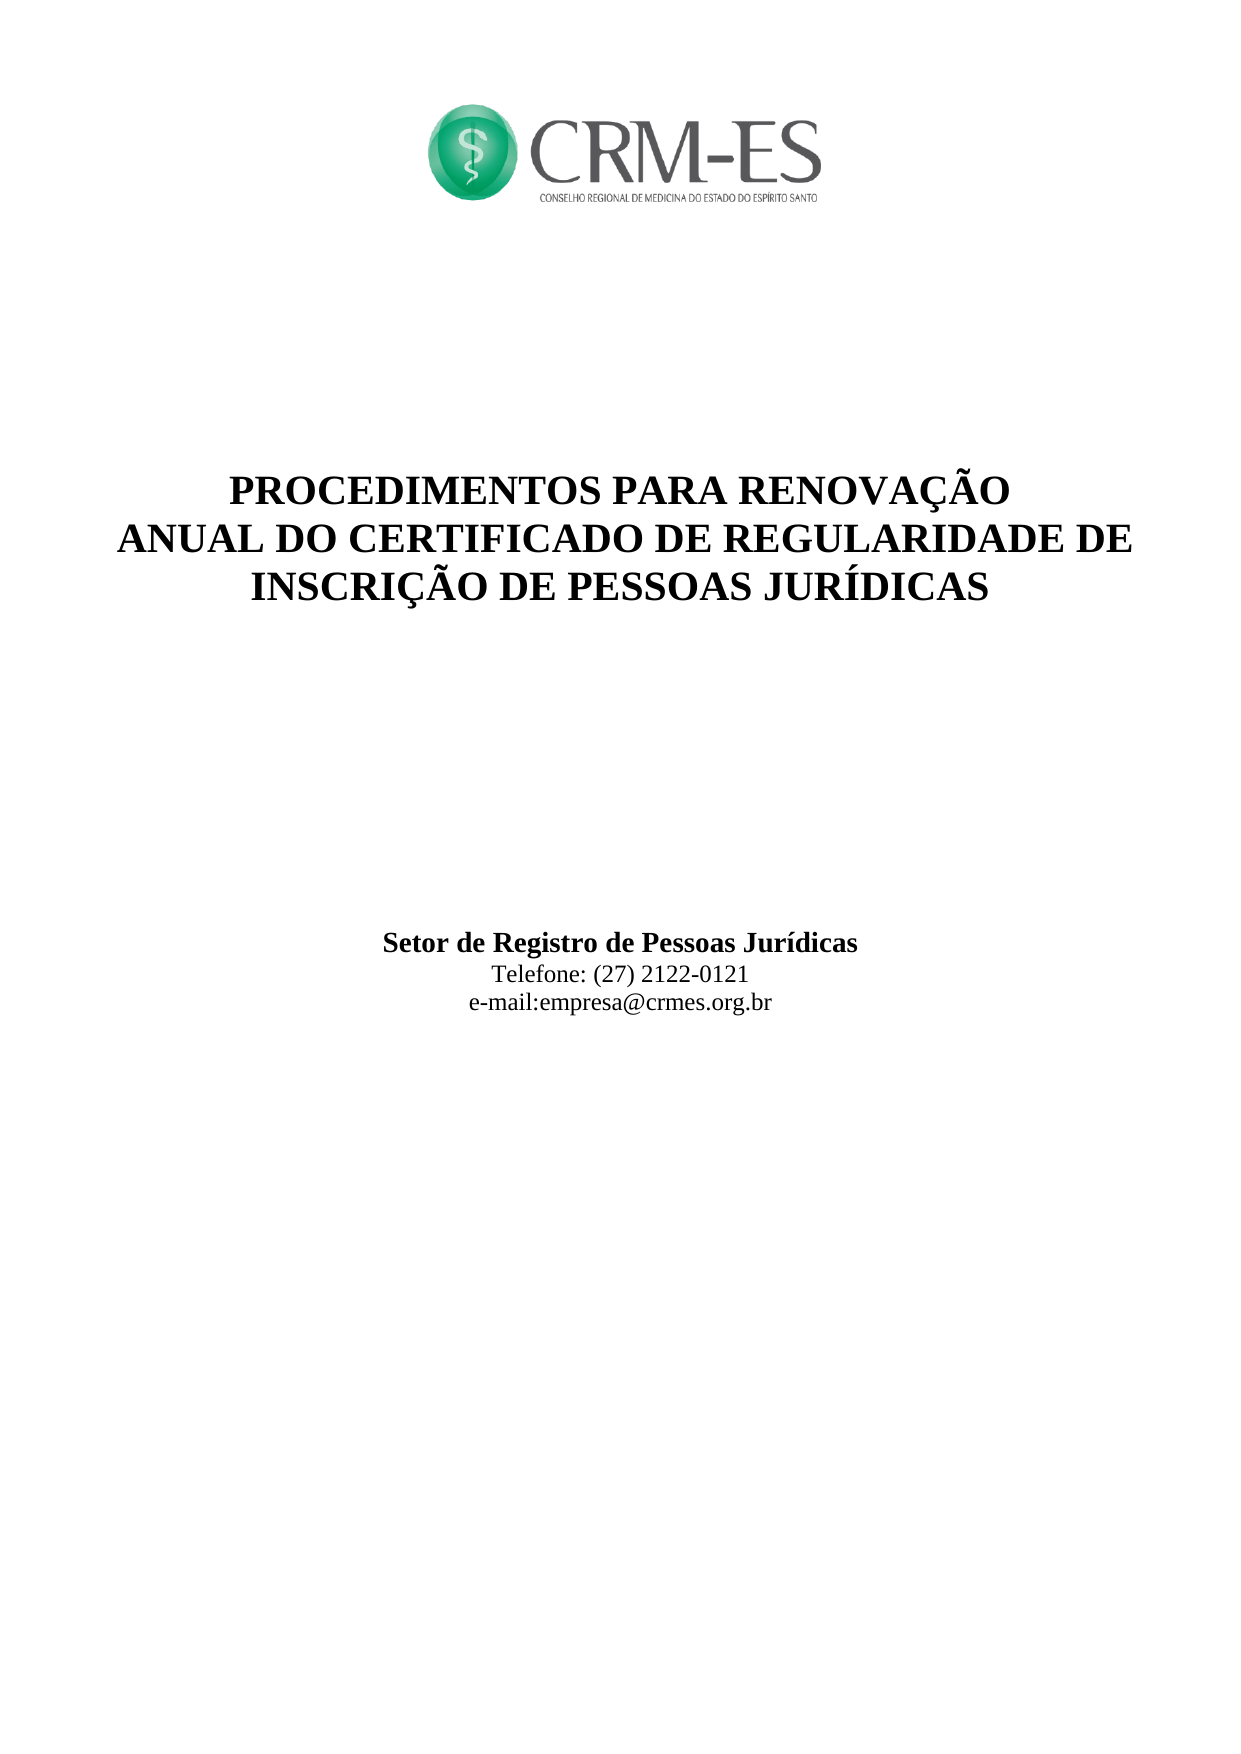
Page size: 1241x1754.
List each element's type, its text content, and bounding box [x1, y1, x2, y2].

text PROCEDIMENTOS PARA RENOVAÇÃO [75, 465, 1165, 513]
text Setor de Registro de Pessoas Jurídicas [75, 925, 1165, 959]
text e-mail:empresa@crmes.org.br [75, 987, 1165, 1016]
text Telefone: (27) 2122-0121 [75, 959, 1165, 987]
text ANUAL DO CERTIFICADO DE REGULARIDADE DE INSCRIÇÃO DE PESSOAS JURÍDICAS [75, 513, 1165, 609]
picture [419, 101, 821, 202]
